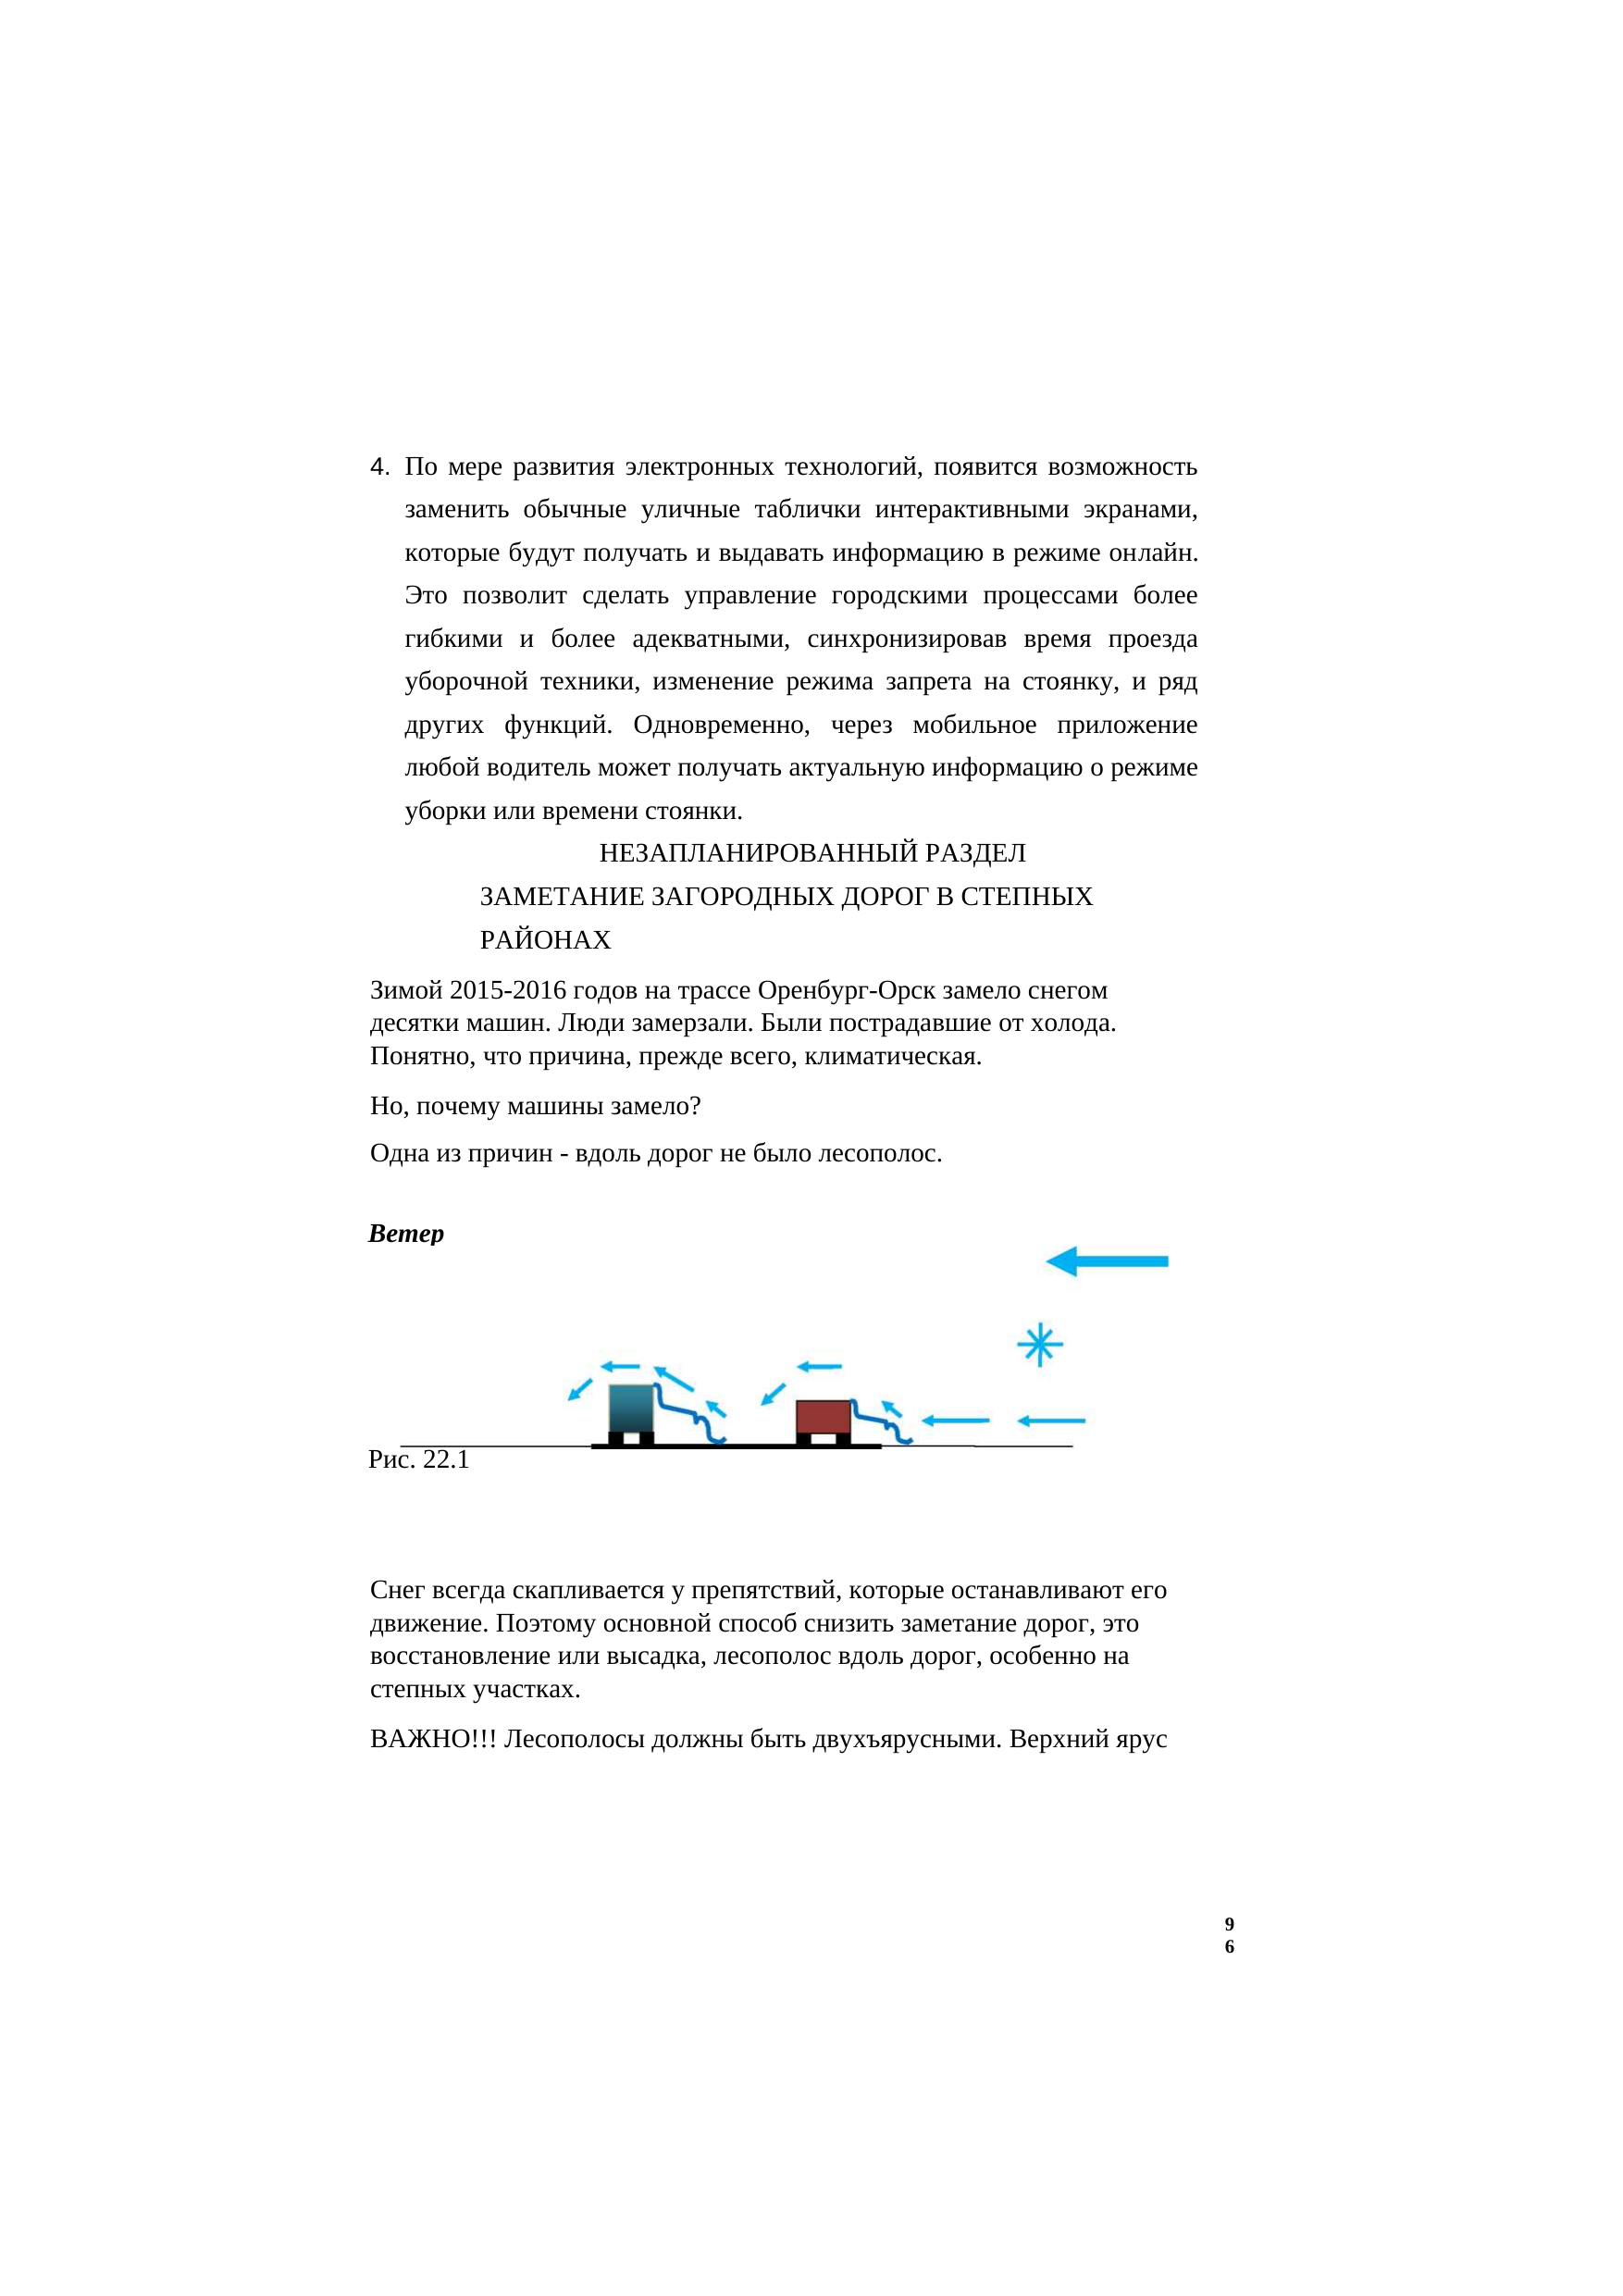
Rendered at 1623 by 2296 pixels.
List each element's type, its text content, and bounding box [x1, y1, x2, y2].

list По мере развития электронных технологий, появится возможность заменить обычные уличные таблички интерактивными экранами, которые будут получать и выдавать информацию в режиме онлайн. Это позволит сделать управление городскими процессами более гибкими и более адекватными, синхронизировав время проезда уборочной техники, изменение режима запрета на стоянку, и ряд других функций. Одновременно, через мобильное приложение любой водитель может получать актуальную информацию о режиме уборки или времени стоянки. [370, 441, 1199, 827]
text Но, почему машины замело? [370, 1095, 1201, 1120]
text Рис. 22.1 [368, 1448, 1201, 1473]
text Ветер [368, 1225, 1201, 1246]
picture [400, 1246, 1169, 1449]
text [370, 1721, 1178, 1755]
text Зимой 2015-2016 годов на трассе Оренбург-Орск замело снегом десятки машин. Люди замерзали. Были пострадавшие от холода. Понятно, что причина, прежде всего, климатическая. [370, 973, 1162, 1071]
text Снег всегда скапливается у препятствий, которые останавливают его движение. Поэтому основной способ снизить заметание дорог, это восстановление или высадка, лесополос вдоль дорог, особенно на степных участках. [370, 1572, 1178, 1705]
text Одна из причин - вдоль дорог не было лесополос. [370, 1142, 1201, 1167]
text НЕЗАПЛАНИРОВАННЫЙ РАЗДЕЛ ЗАМЕТАНИЕ ЗАГОРОДНЫХ ДОРОГ В СТЕПНЫХ РАЙОНАХ [479, 827, 1118, 958]
